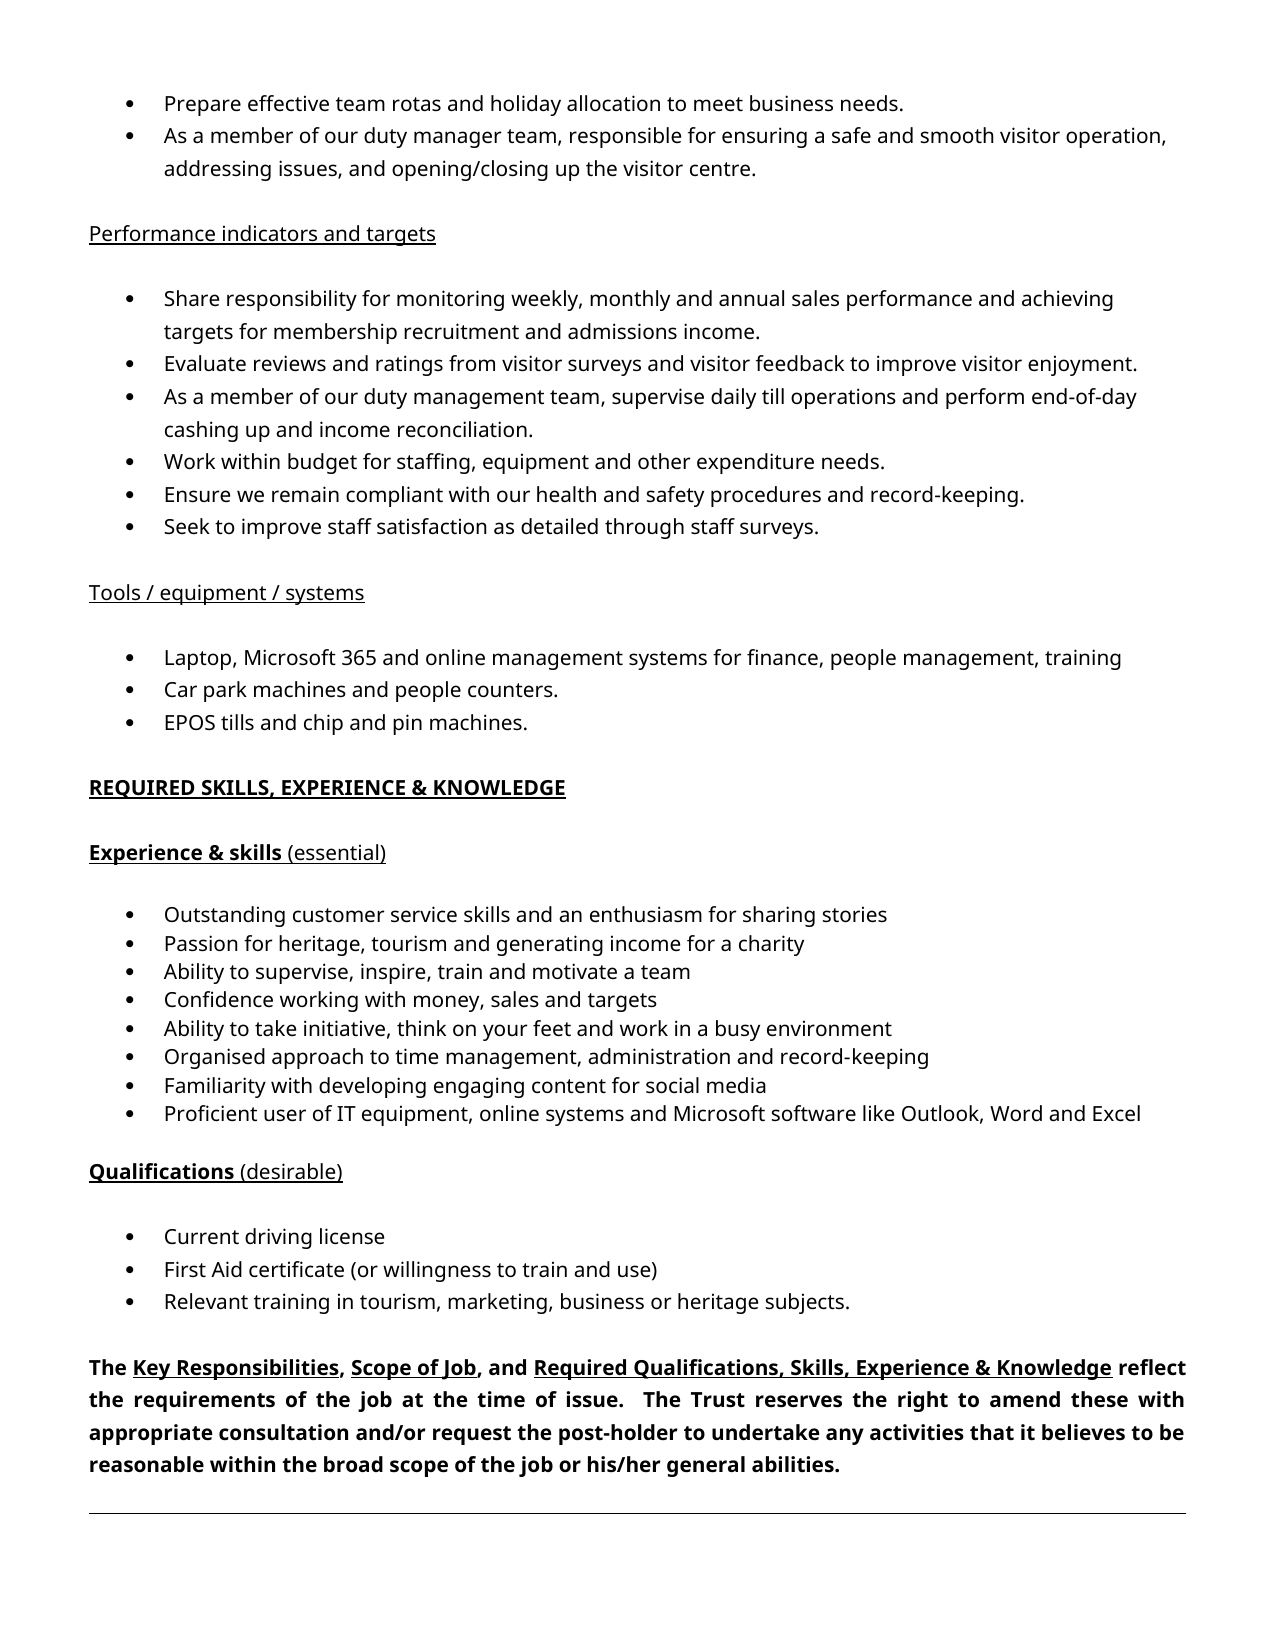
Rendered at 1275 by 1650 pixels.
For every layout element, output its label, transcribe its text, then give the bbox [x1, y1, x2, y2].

list Outstanding customer service skills and an enthusiasm for sharing stories [126, 900, 1186, 929]
list Share responsibility for monitoring weekly, monthly and annual sales performance and achieving targets for membership recruitment and admissions income. [126, 284, 1186, 345]
list Organised approach to time management, administration and record-keeping [126, 1042, 1186, 1071]
list First Aid certificate (or willingness to train and use) [126, 1255, 1186, 1283]
list Current driving license [126, 1222, 1186, 1251]
list Confidence working with money, sales and targets [126, 986, 1186, 1014]
list Ability to supervise, inspire, train and motivate a team [126, 957, 1186, 986]
list Relevant training in tourism, marketing, business or heritage subjects. [126, 1287, 1186, 1316]
list Prepare effective team rotas and holiday allocation to meet business needs. [126, 89, 1186, 117]
list As a member of our duty management team, supervise daily till operations and perform end-of-day cashing up and income reconciliation. [126, 382, 1186, 443]
list Evaluate reviews and ratings from visitor surveys and visitor feedback to improve visitor enjoyment. [126, 349, 1186, 378]
text Performance indicators and targets [89, 219, 1186, 247]
subtitle The Key Responsibilities, Scope of Job, and Required Qualifications, Skills, Experience & Knowledge reflect the requirements of the job at the time of issue. The Trust reserves the right to amend these with appropriate consultation and/or request the post-holder to undertake any activities that it believes to be reasonable within the broad scope of the job or his/her general abilities. [89, 1353, 1186, 1479]
text Qualifications (desirable) [89, 1157, 1186, 1185]
list Ensure we remain compliant with our health and safety procedures and record-keeping. [126, 480, 1186, 508]
subtitle REQUIRED SKILLS, EXPERIENCE & KNOWLEDGE [89, 773, 1186, 802]
list Car park machines and people counters. [126, 676, 1186, 704]
list EPOS tills and chip and pin machines. [126, 708, 1186, 737]
list Ability to take initiative, think on your feet and work in a busy environment [126, 1014, 1186, 1042]
list Passion for heritage, tourism and generating income for a charity [126, 929, 1186, 957]
list Seek to improve staff satisfaction as detailed through staff surveys. [126, 512, 1186, 541]
list Work within budget for staffing, equipment and other expenditure needs. [126, 447, 1186, 476]
list Familiarity with developing engaging content for social media [126, 1071, 1186, 1099]
list Laptop, Microsoft 365 and online management systems for finance, people management, training [126, 643, 1186, 671]
list As a member of our duty manager team, responsible for ensuring a safe and smooth visitor operation, addressing issues, and opening/closing up the visitor centre. [126, 121, 1186, 182]
text Experience & skills (essential) [89, 838, 1186, 867]
list Proficient user of IT equipment, online systems and Microsoft software like Outlook, Word and Excel [126, 1099, 1186, 1128]
text Tools / equipment / systems [89, 578, 1186, 606]
